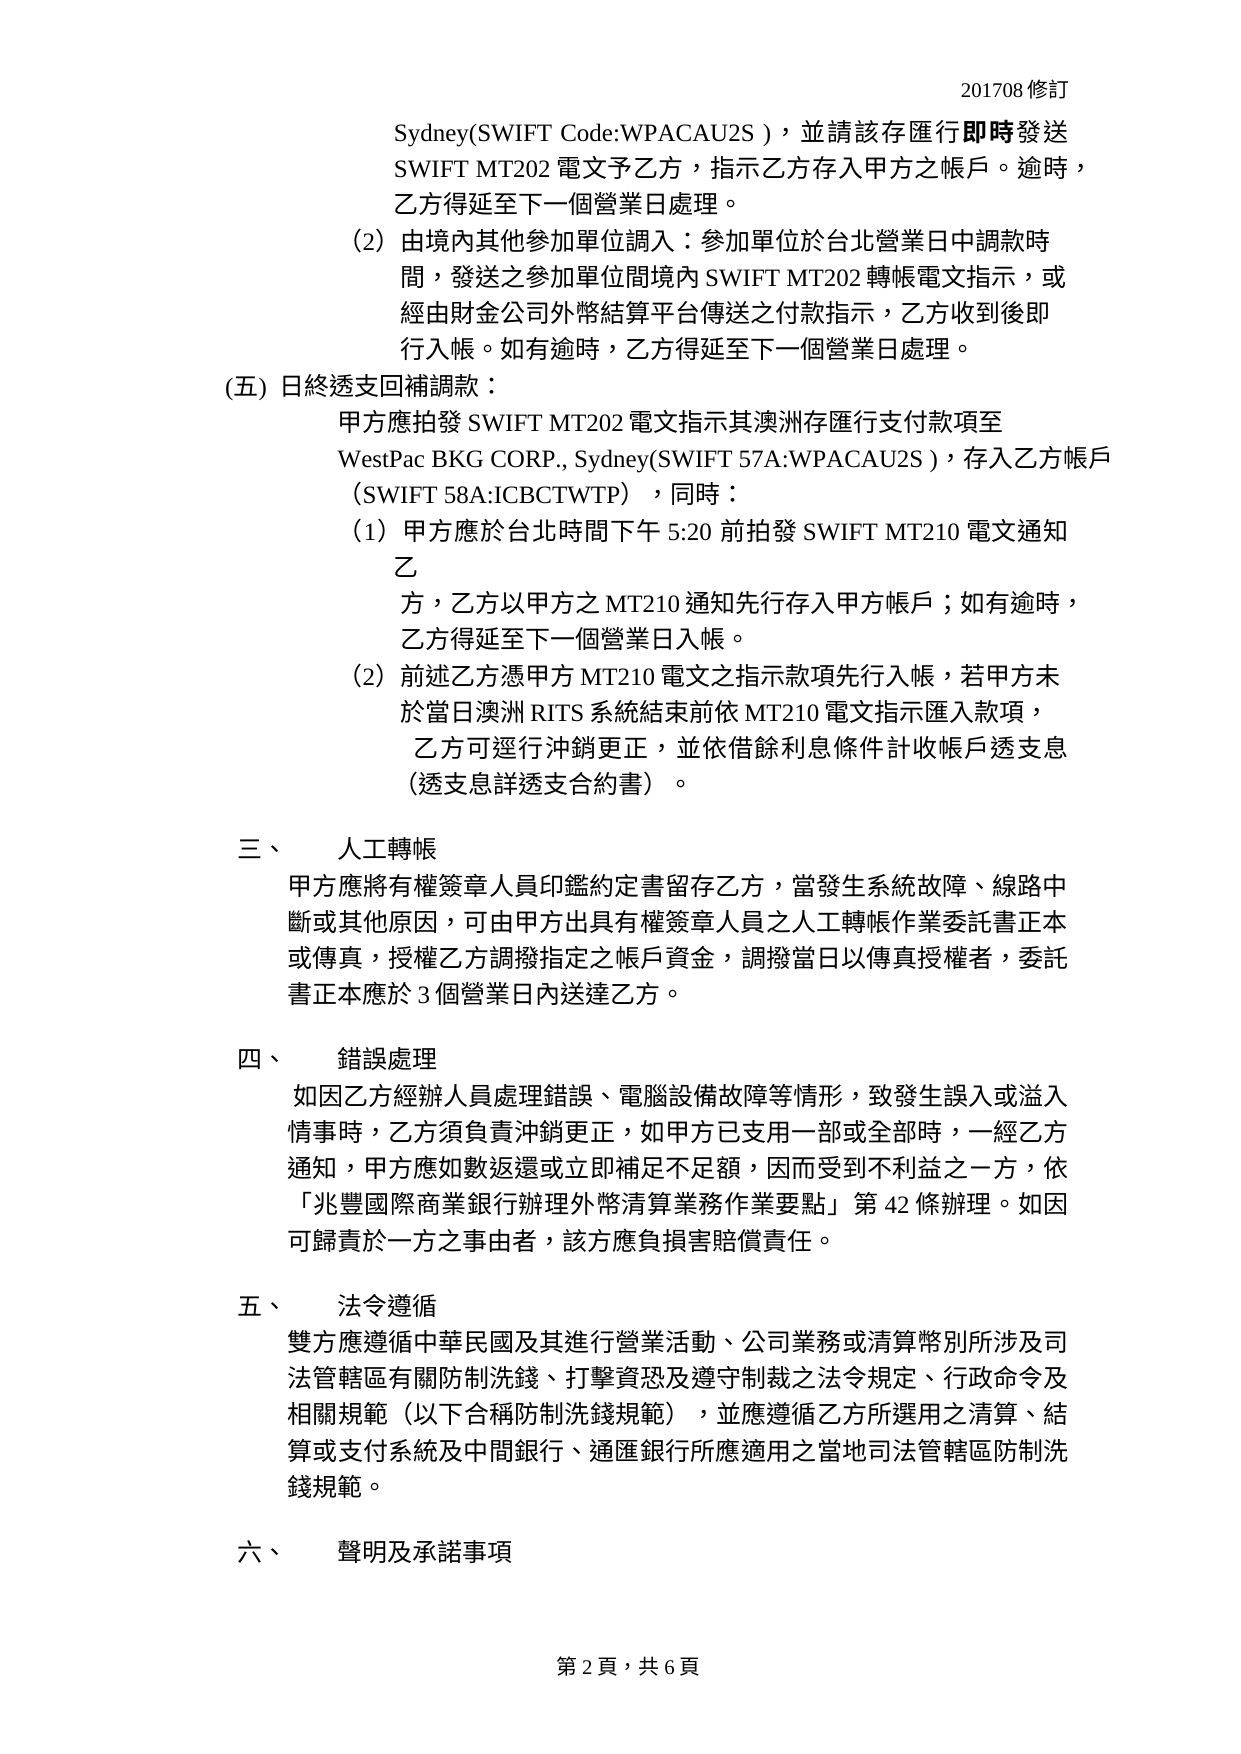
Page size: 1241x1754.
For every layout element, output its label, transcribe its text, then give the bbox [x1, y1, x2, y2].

text 於當日澳洲RITS系統結束前依MT210電文指示匯入款項， [337, 692, 1069, 729]
text 經由財金公司外幣結算平台傳送之付款指示，乙方收到後即 [337, 294, 1069, 330]
text 間，發送之參加單位間境內SWIFT MT202轉帳電文指示，或 [337, 257, 1069, 294]
list 人工轉帳 [237, 830, 1069, 866]
text （2）由境內其他參加單位調入：參加單位於台北營業日中調款時 [337, 221, 1069, 257]
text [337, 112, 1069, 221]
text （1）甲方應於台北時間下午5:20 前拍發SWIFT MT210電文通知乙 [337, 511, 1069, 584]
list 法令遵循 [237, 1286, 1069, 1322]
list 如因乙方經辦人員處理錯誤、電腦設備故障等情形，致發生誤入或溢入情事時，乙方須負責沖銷更正，如甲方已支用一部或全部時，一經乙方通知，甲方應如數返還或立即補足不足額，因而受到不利益之ㄧ方，依「兆豐國際商業銀行辦理外幣清算業務作業要點」第42條辦理。如因可歸責於一方之事由者，該方應負損害賠償責任。 [287, 1076, 1069, 1257]
text WestPac BKG CORP., Sydney(SWIFT 57A:WPACAU2S )，存入乙方帳戶 [300, 439, 1160, 475]
list 雙方應遵循中華民國及其進行營業活動、公司業務或清算幣別所涉及司法管轄區有關防制洗錢、打擊資恐及遵守制裁之法令規定、行政命令及相關規範（以下合稱防制洗錢規範），並應遵循乙方所選用之清算、結算或支付系統及中間銀行、通匯銀行所應適用之當地司法管轄區防制洗錢規範。 [287, 1322, 1069, 1504]
text （2）前述乙方憑甲方MT210電文之指示款項先行入帳，若甲方未 [337, 656, 1069, 692]
text 方，乙方以甲方之MT210通知先行存入甲方帳戶；如有逾時， [337, 584, 1069, 620]
text 乙方可逕行沖銷更正，並依借餘利息條件計收帳戶透支息（透支息詳透支合約書）。 [337, 729, 1069, 801]
list 錯誤處理 [237, 1040, 1069, 1076]
list 聲明及承諾事項 [237, 1532, 1069, 1569]
text 甲方應拍發SWIFT MT202電文指示其澳洲存匯行支付款項至 [187, 402, 1160, 439]
text (五) 日終透支回補調款： [187, 366, 1069, 402]
text 行入帳。如有逾時，乙方得延至下一個營業日處理。 [337, 330, 1069, 366]
text （SWIFT 58A:ICBCTWTP），同時： [300, 475, 1160, 511]
list 甲方應將有權簽章人員印鑑約定書留存乙方，當發生系統故障、線路中斷或其他原因，可由甲方出具有權簽章人員之人工轉帳作業委託書正本或傳真，授權乙方調撥指定之帳戶資金，調撥當日以傳真授權者，委託書正本應於3個營業日內送達乙方。 [287, 866, 1069, 1011]
text 乙方得延至下一個營業日入帳。 [337, 620, 1069, 656]
